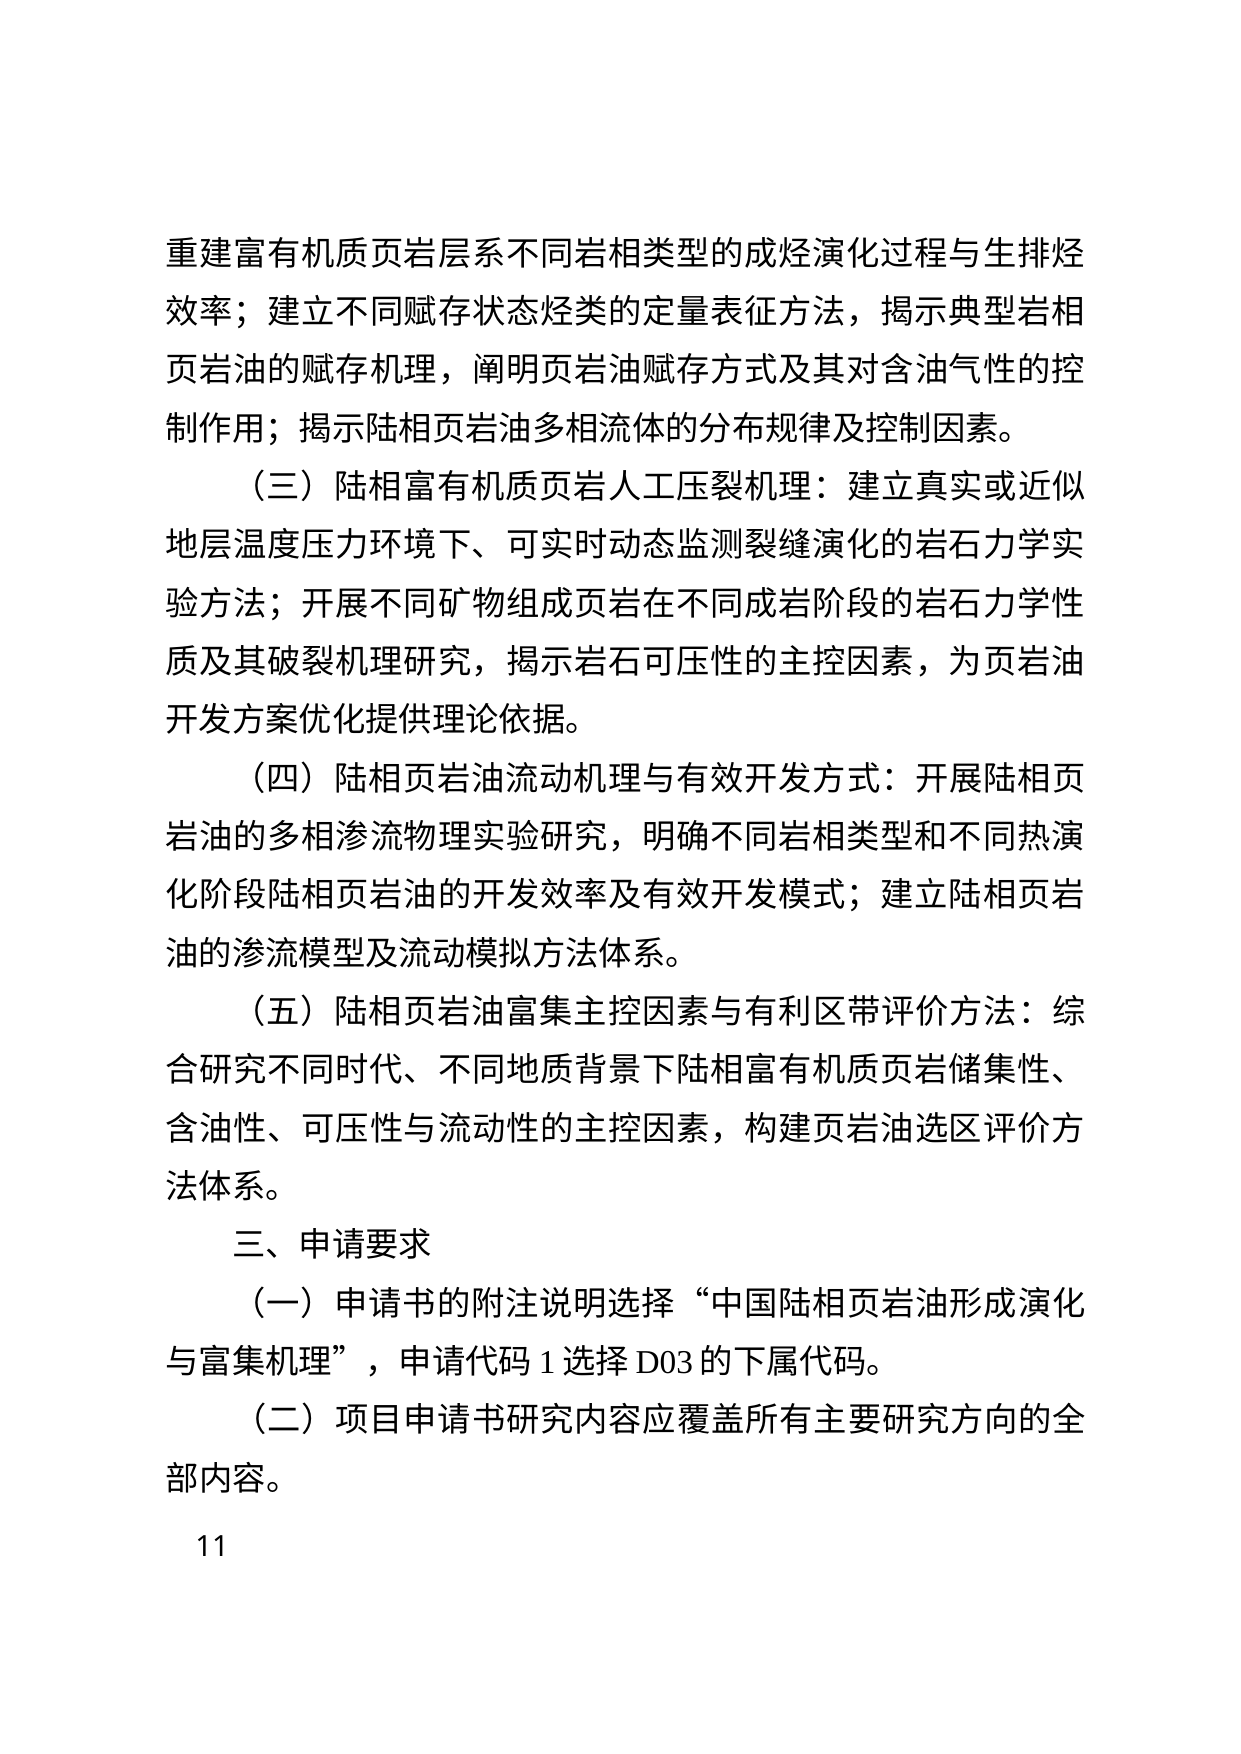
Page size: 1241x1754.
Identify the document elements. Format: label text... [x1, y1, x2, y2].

text （四）陆相页岩油流动机理与有效开发方式：开展陆相页岩油的多相渗流物理实验研究，明确不同岩相类型和不同热演化阶段陆相页岩油的开发效率及有效开发模式；建立陆相页岩油的渗流模型及流动模拟方法体系。 [165, 743, 1087, 977]
text （三）陆相富有机质页岩人工压裂机理：建立真实或近似地层温度压力环境下、可实时动态监测裂缝演化的岩石力学实验方法；开展不同矿物组成页岩在不同成岩阶段的岩石力学性质及其破裂机理研究，揭示岩石可压性的主控因素，为页岩油开发方案优化提供理论依据。 [165, 452, 1087, 743]
text （一）申请书的附注说明选择“中国陆相页岩油形成演化与富集机理”，申请代码1选择D03的下属代码。 [165, 1268, 1087, 1385]
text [165, 218, 1087, 452]
text （二）项目申请书研究内容应覆盖所有主要研究方向的全部内容。 [165, 1385, 1087, 1502]
text （五）陆相页岩油富集主控因素与有利区带评价方法：综合研究不同时代、不同地质背景下陆相富有机质页岩储集性、含油性、可压性与流动性的主控因素，构建页岩油选区评价方法体系。 [165, 977, 1087, 1210]
text 三、申请要求 [165, 1210, 1087, 1268]
